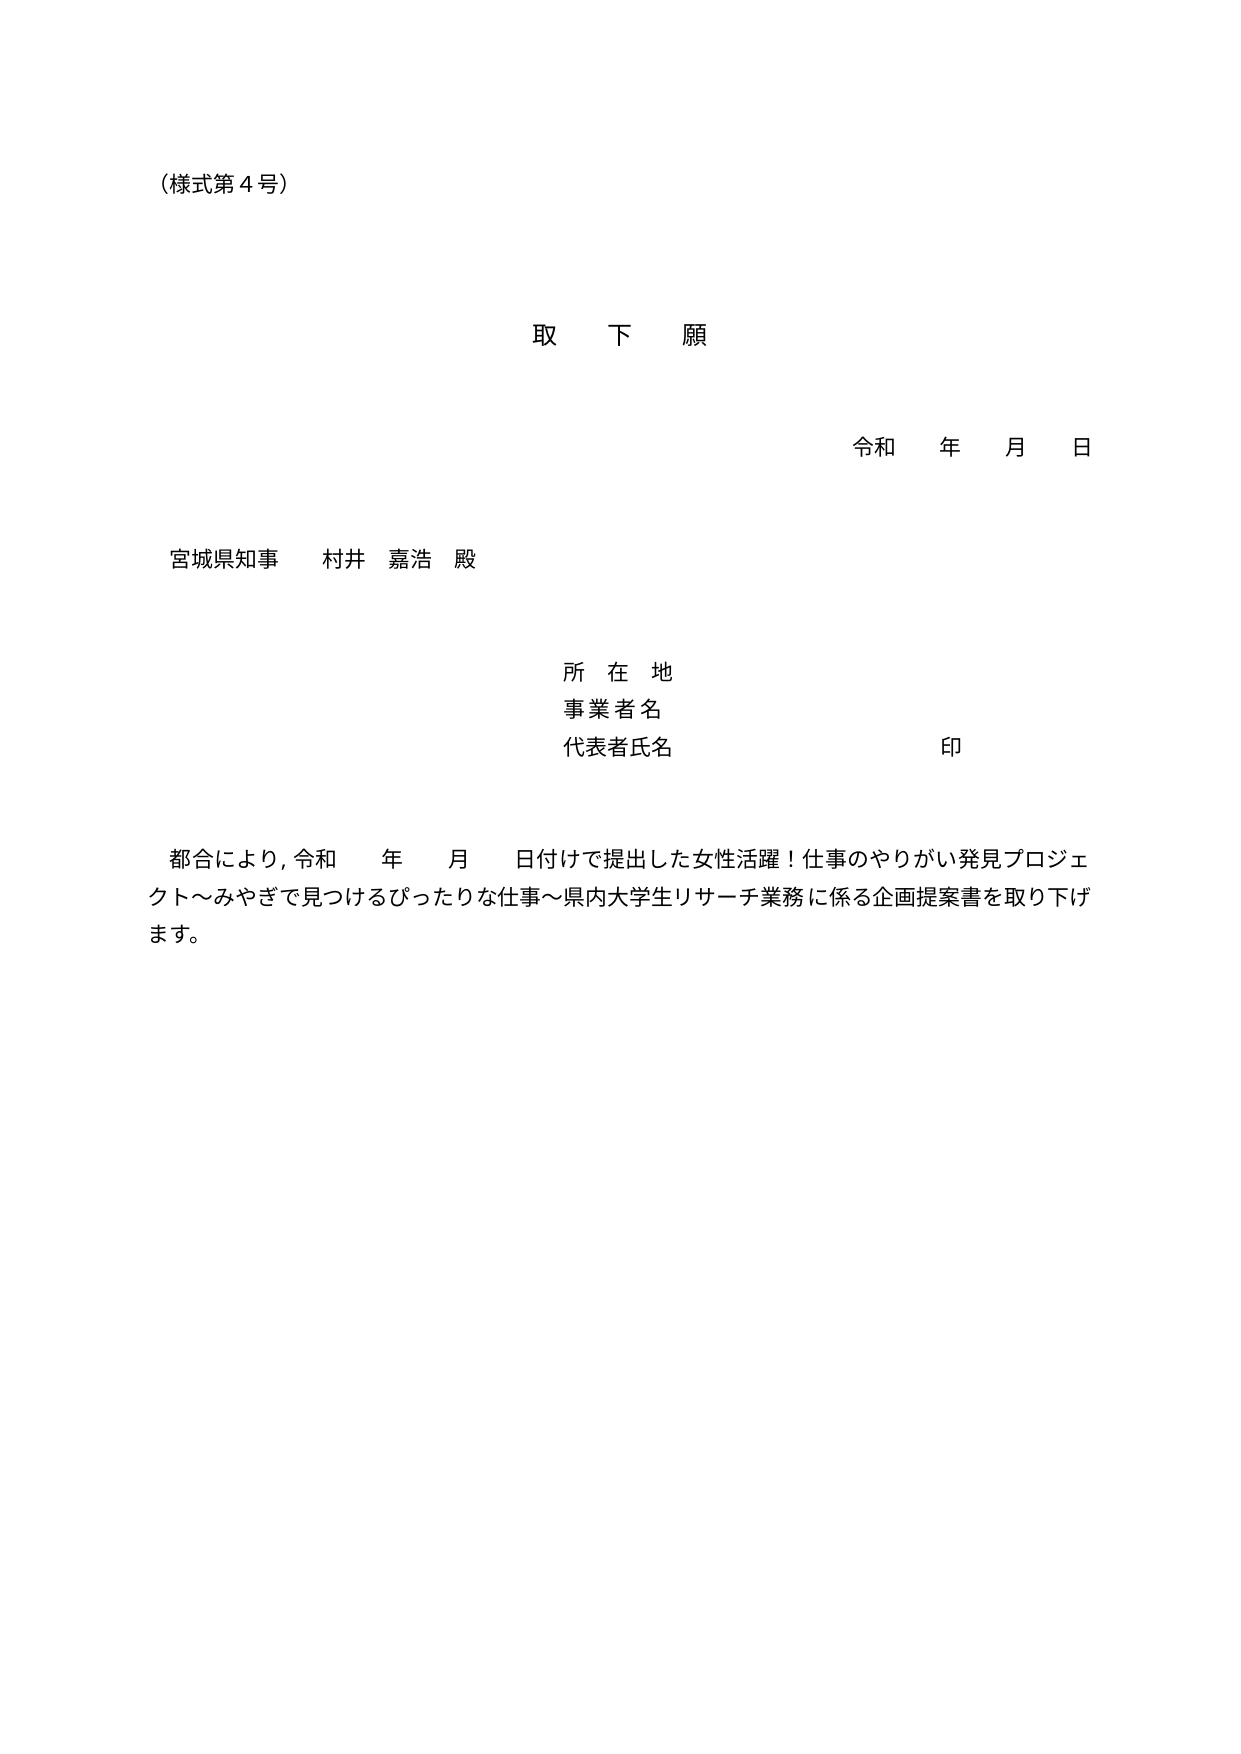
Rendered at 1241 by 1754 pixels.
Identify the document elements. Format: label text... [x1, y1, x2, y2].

text 所 在 地 [148, 652, 1092, 689]
text 宮城県知事 村井 嘉浩 殿 [148, 539, 1092, 577]
text （様式第４号） [148, 164, 1092, 202]
text 代表者氏名 印 [148, 727, 1092, 764]
text 取 下 願 [148, 314, 1092, 352]
text 都合により, 令和 年 月 日付けで提出した女性活躍！仕事のやりがい発見プロジェクト～みやぎで見つけるぴったりな仕事～県内大学生リサーチ業務に係る企画提案書を取り下げます。 [148, 839, 1092, 952]
text 令和 年 月 日 [148, 427, 1092, 464]
text 事業者名 [476, 689, 1092, 727]
